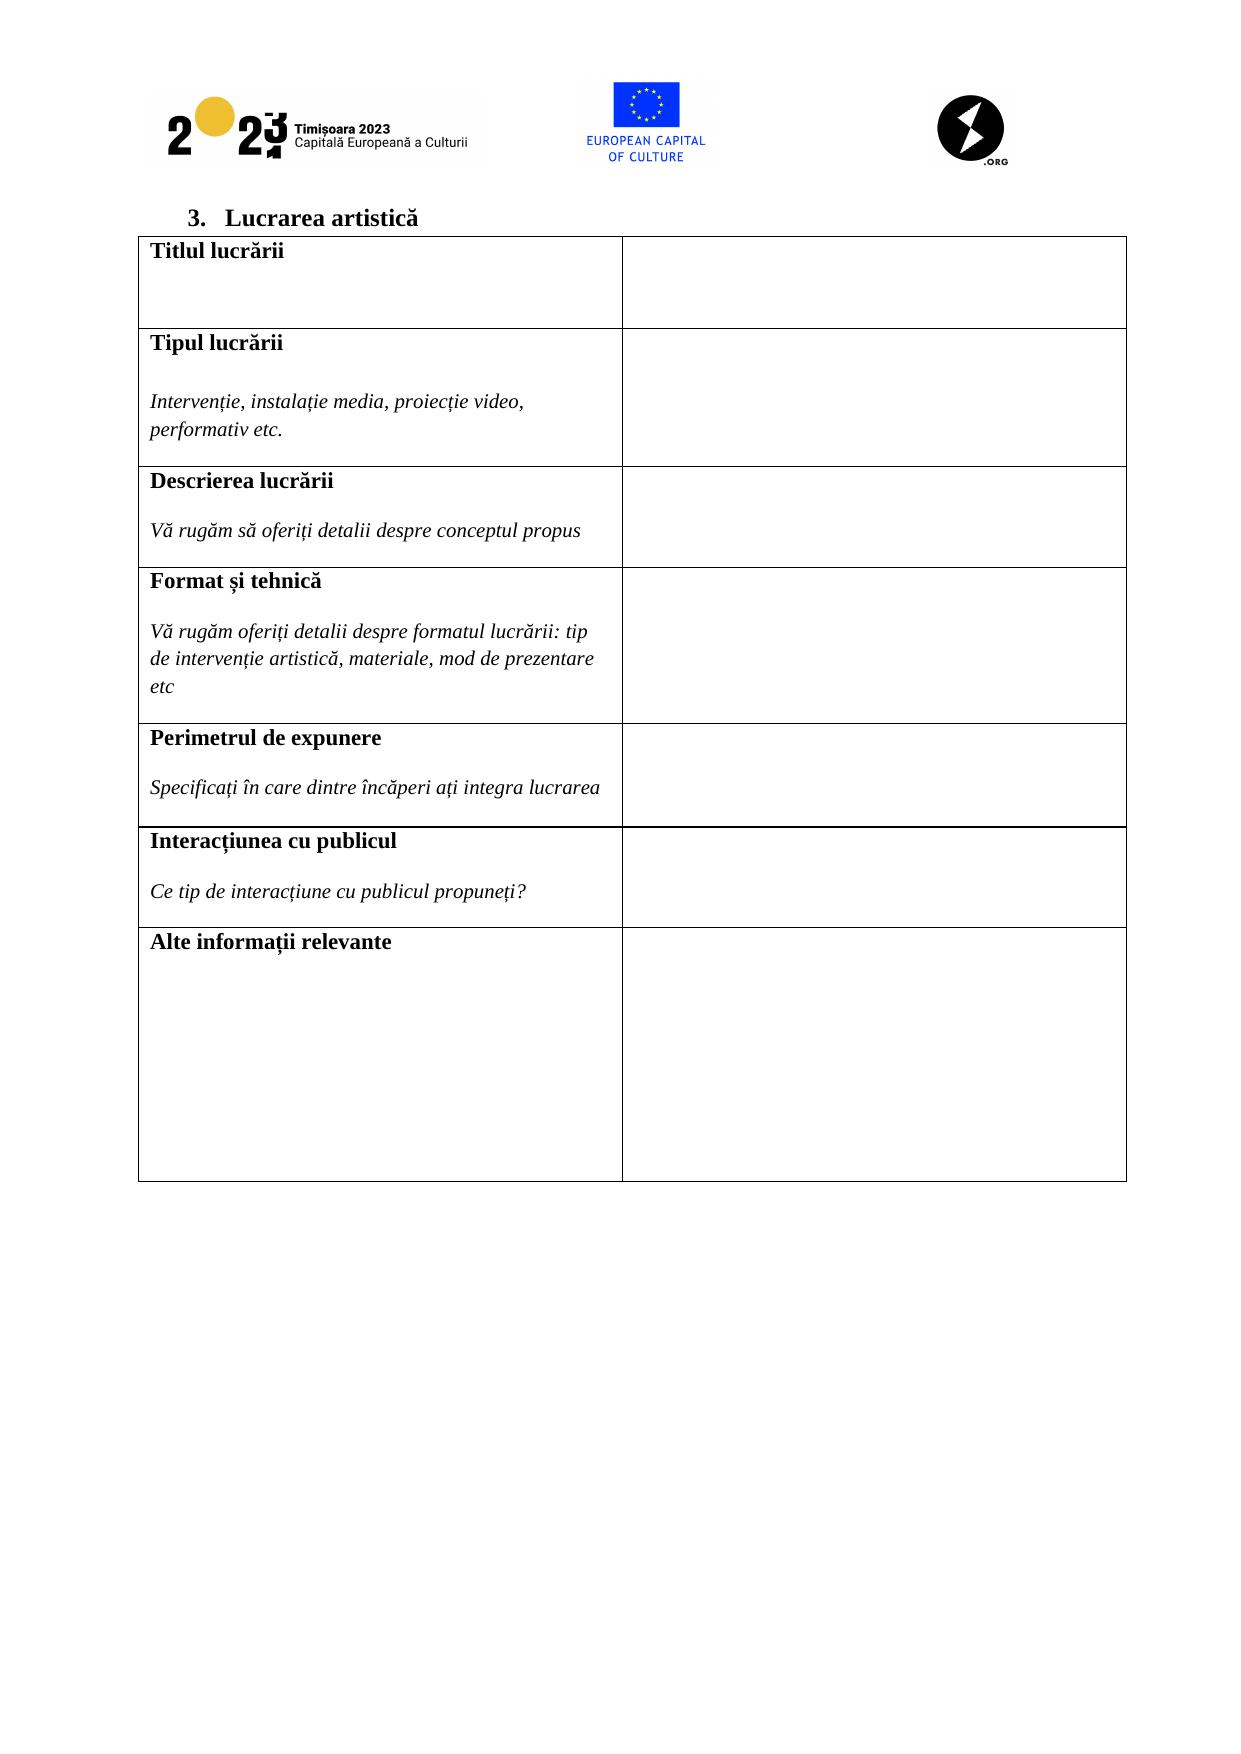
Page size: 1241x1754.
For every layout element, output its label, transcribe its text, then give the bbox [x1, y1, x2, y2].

table_cell [623, 724, 1126, 826]
table_cell [623, 467, 1126, 567]
table_cell [623, 928, 1126, 1181]
table_cell Tipul lucrării Intervenție, instalație media, proiecție video, performativ etc. [139, 329, 622, 466]
table_cell Interacțiunea cu publicul Ce tip de interacțiune cu publicul propuneți? [139, 828, 622, 927]
table_header [623, 237, 1126, 328]
table_cell Alte informații relevante [139, 928, 622, 1181]
picture [928, 86, 1013, 170]
table_cell [623, 568, 1126, 723]
table_cell Descrierea lucrării Vă rugăm să oferiți detalii despre conceptul propus [139, 467, 622, 567]
table_cell Format și tehnică Vă rugăm oferiți detalii despre formatul lucrării: tip de intervenție artistică, materiale, mod de prezentare etc [139, 568, 622, 723]
table_header Titlul lucrării [139, 237, 622, 328]
table_cell [623, 828, 1126, 927]
picture [150, 89, 482, 170]
table_cell Perimetrul de expunere Specificați în care dintre încăperi ați integra lucrarea [139, 724, 622, 826]
list Lucrarea artistică [187, 203, 1090, 231]
table_cell [623, 329, 1126, 466]
picture [575, 73, 717, 170]
